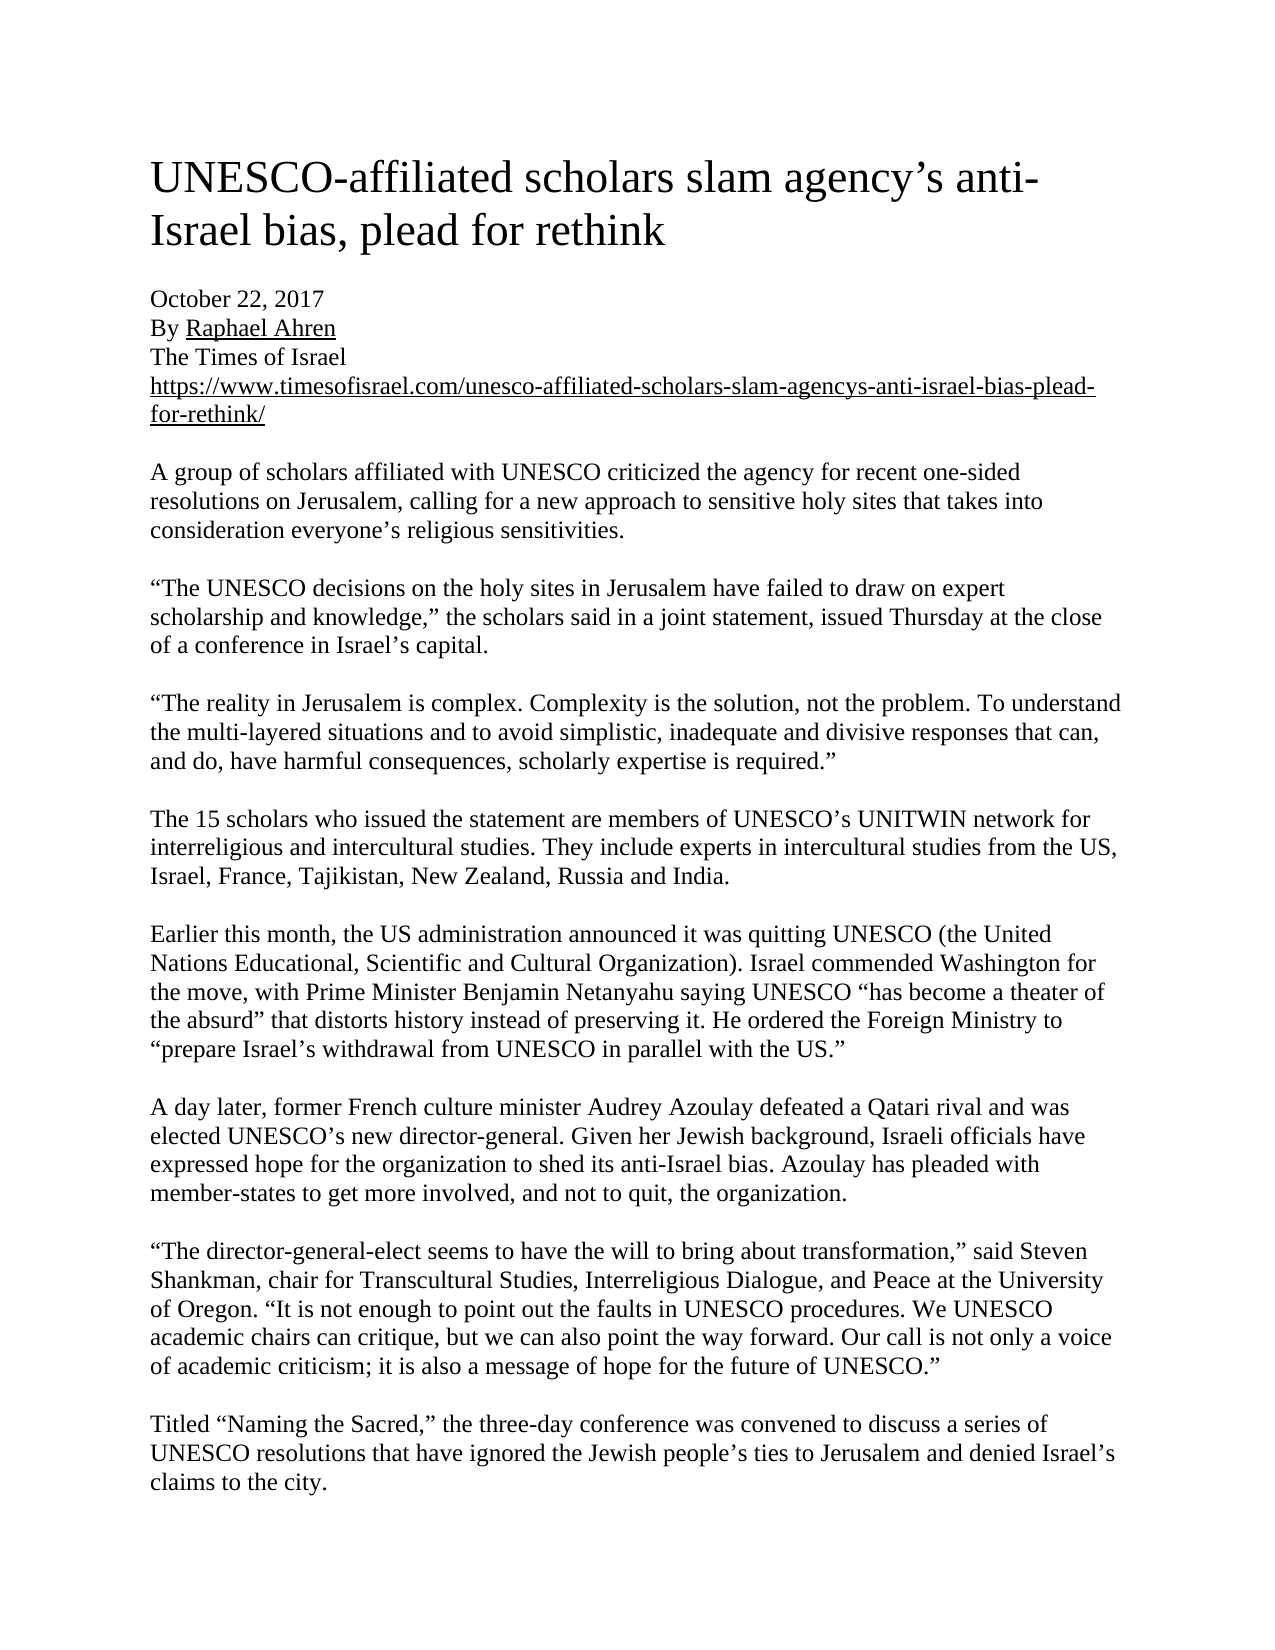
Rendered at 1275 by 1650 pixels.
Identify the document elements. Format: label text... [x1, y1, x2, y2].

text “The director-general-elect seems to have the will to bring about transformation,” said Steven Shankman, chair for Transcultural Studies, Interreligious Dialogue, and Peace at the University of Oregon. “It is not enough to point out the faults in UNESCO procedures. We UNESCO academic chairs can critique, but we can also point the way forward. Our call is not only a voice of academic criticism; it is also a message of hope for the future of UNESCO.” [150, 1236, 1125, 1380]
text Earlier this month, the US administration announced it was quitting UNESCO (the United Nations Educational, Scientific and Cultural Organization). Israel commended Washington for the move, with Prime Minister Benjamin Netanyahu saying UNESCO “has become a theater of the absurd” that distorts history instead of preserving it. He ordered the Foreign Ministry to “prepare Israel’s withdrawal from UNESCO in parallel with the US.” [150, 919, 1125, 1063]
text https://www.timesofisrael.com/unesco-affiliated-scholars-slam-agencys-anti-israel-bias-plead-for-rethink/ [150, 371, 1125, 428]
text A day later, former French culture minister Audrey Azoulay defeated a Qatari rival and was elected UNESCO’s new director-general. Given her Jewish background, Israeli officials have expressed hope for the organization to shed its anti-Israel bias. Azoulay has pleaded with member-states to get more involved, and not to quit, the organization. [150, 1092, 1125, 1207]
text By Raphael Ahren [150, 313, 1125, 342]
text “The reality in Jerusalem is complex. Complexity is the solution, not the problem. To understand the multi-layered situations and to avoid simplistic, inadequate and divisive responses that can, and do, have harmful consequences, scholarly expertise is required.” [150, 688, 1125, 774]
text The 15 scholars who issued the statement are members of UNESCO’s UNITWIN network for interreligious and intercultural studies. They include experts in intercultural studies from the US, Israel, France, Tajikistan, New Zealand, Russia and India. [150, 804, 1125, 890]
text October 22, 2017 [150, 284, 1125, 313]
text A group of scholars affiliated with UNESCO criticized the agency for recent one-sided resolutions on Jerusalem, calling for a new approach to sensitive holy sites that takes into consideration everyone’s religious sensitivities. [150, 457, 1125, 544]
text “The UNESCO decisions on the holy sites in Jerusalem have failed to draw on expert scholarship and knowledge,” the scholars said in a joint statement, issued Thursday at the close of a conference in Israel’s capital. [150, 573, 1125, 659]
text The Times of Israel [150, 342, 1125, 371]
text Titled “Naming the Sacred,” the three-day conference was convened to discuss a series of UNESCO resolutions that have ignored the Jewish people’s ties to Jerusalem and denied Israel’s claims to the city. [150, 1409, 1125, 1495]
text UNESCO-affiliated scholars slam agency’s anti-Israel bias, plead for rethink [150, 150, 1125, 255]
